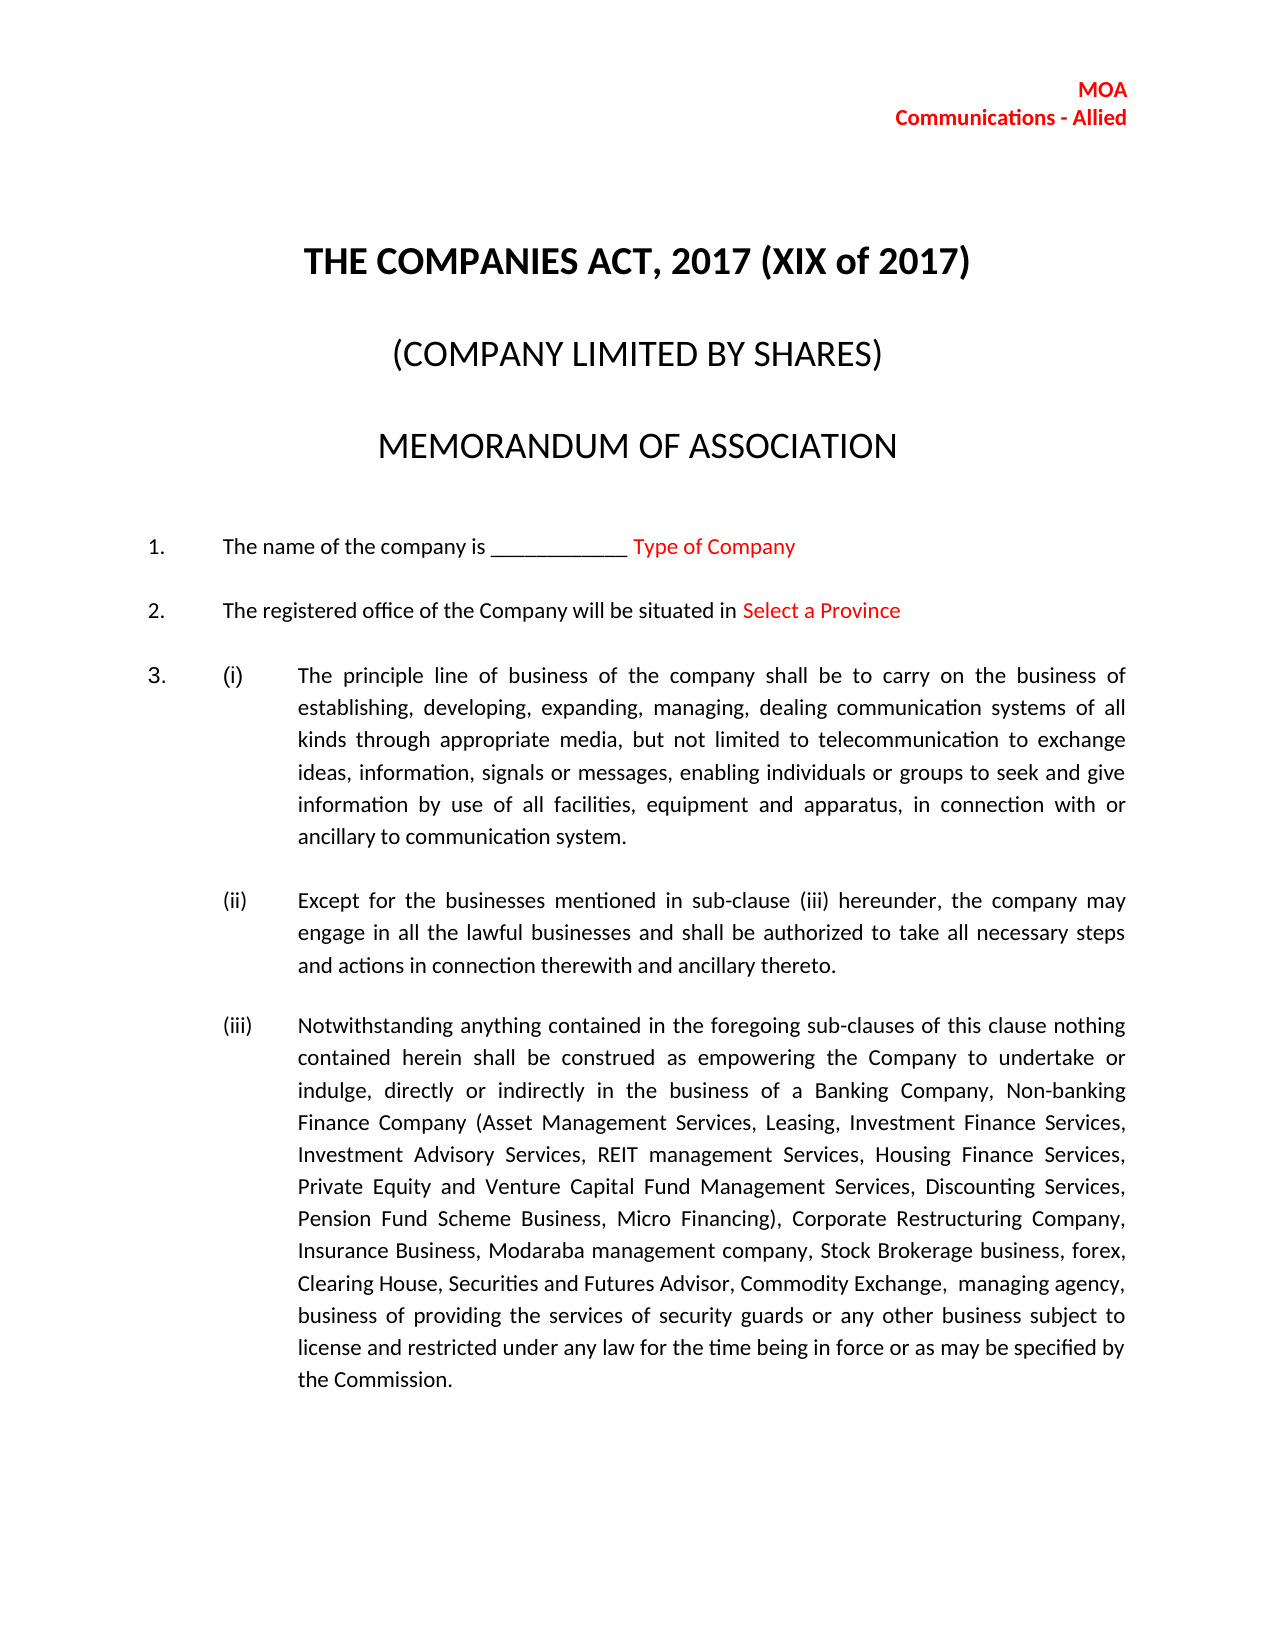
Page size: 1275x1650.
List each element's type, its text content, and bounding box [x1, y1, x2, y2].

text 1. The name of the company is ____________ [148, 532, 1127, 560]
text 3. (i) The principle line of business of the company shall be to carry on the business of establishing, developing, expanding, managing, dealing communication systems of all kinds through appropriate media, but not limited to telecommunication to exchange ideas, information, signals or messages, enabling individuals or groups to seek and give information by use of all facilities, equipment and apparatus, in connection with or ancillary to communication system. [148, 661, 1127, 850]
text (iii) Notwithstanding anything contained in the foregoing sub-clauses of this clause nothing contained herein shall be construed as empowering the Company to undertake or indulge, directly or indirectly in the business of a Banking Company, Non-banking Finance Company (Asset Management Services, Leasing, Investment Finance Services, Investment Advisory Services, REIT management Services, Housing Finance Services, Private Equity and Venture Capital Fund Management Services, Discounting Services, Pension Fund Scheme Business, Micro Financing), Corporate Restructuring Company, Insurance Business, Modaraba management company, Stock Brokerage business, forex, Clearing House, Securities and Futures Advisor, Commodity Exchange, managing agency, business of providing the services of security guards or any other business subject to license and restricted under any law for the time being in force or as may be specified by the Commission. [223, 1011, 1127, 1393]
text 2. The registered office of the Company will be situated in [148, 597, 1127, 625]
text (ii) Except for the businesses mentioned in sub-clause (iii) hereunder, the company may engage in all the lawful businesses and shall be authorized to take all necessary steps and actions in connection therewith and ancillary thereto. [223, 886, 1127, 979]
text MEMORANDUM OF ASSOCIATION [148, 422, 1127, 468]
text THE COMPANIES ACT, 2017 (XIX of 2017) [148, 236, 1127, 284]
text (COMPANY LIMITED BY SHARES) [148, 330, 1127, 376]
